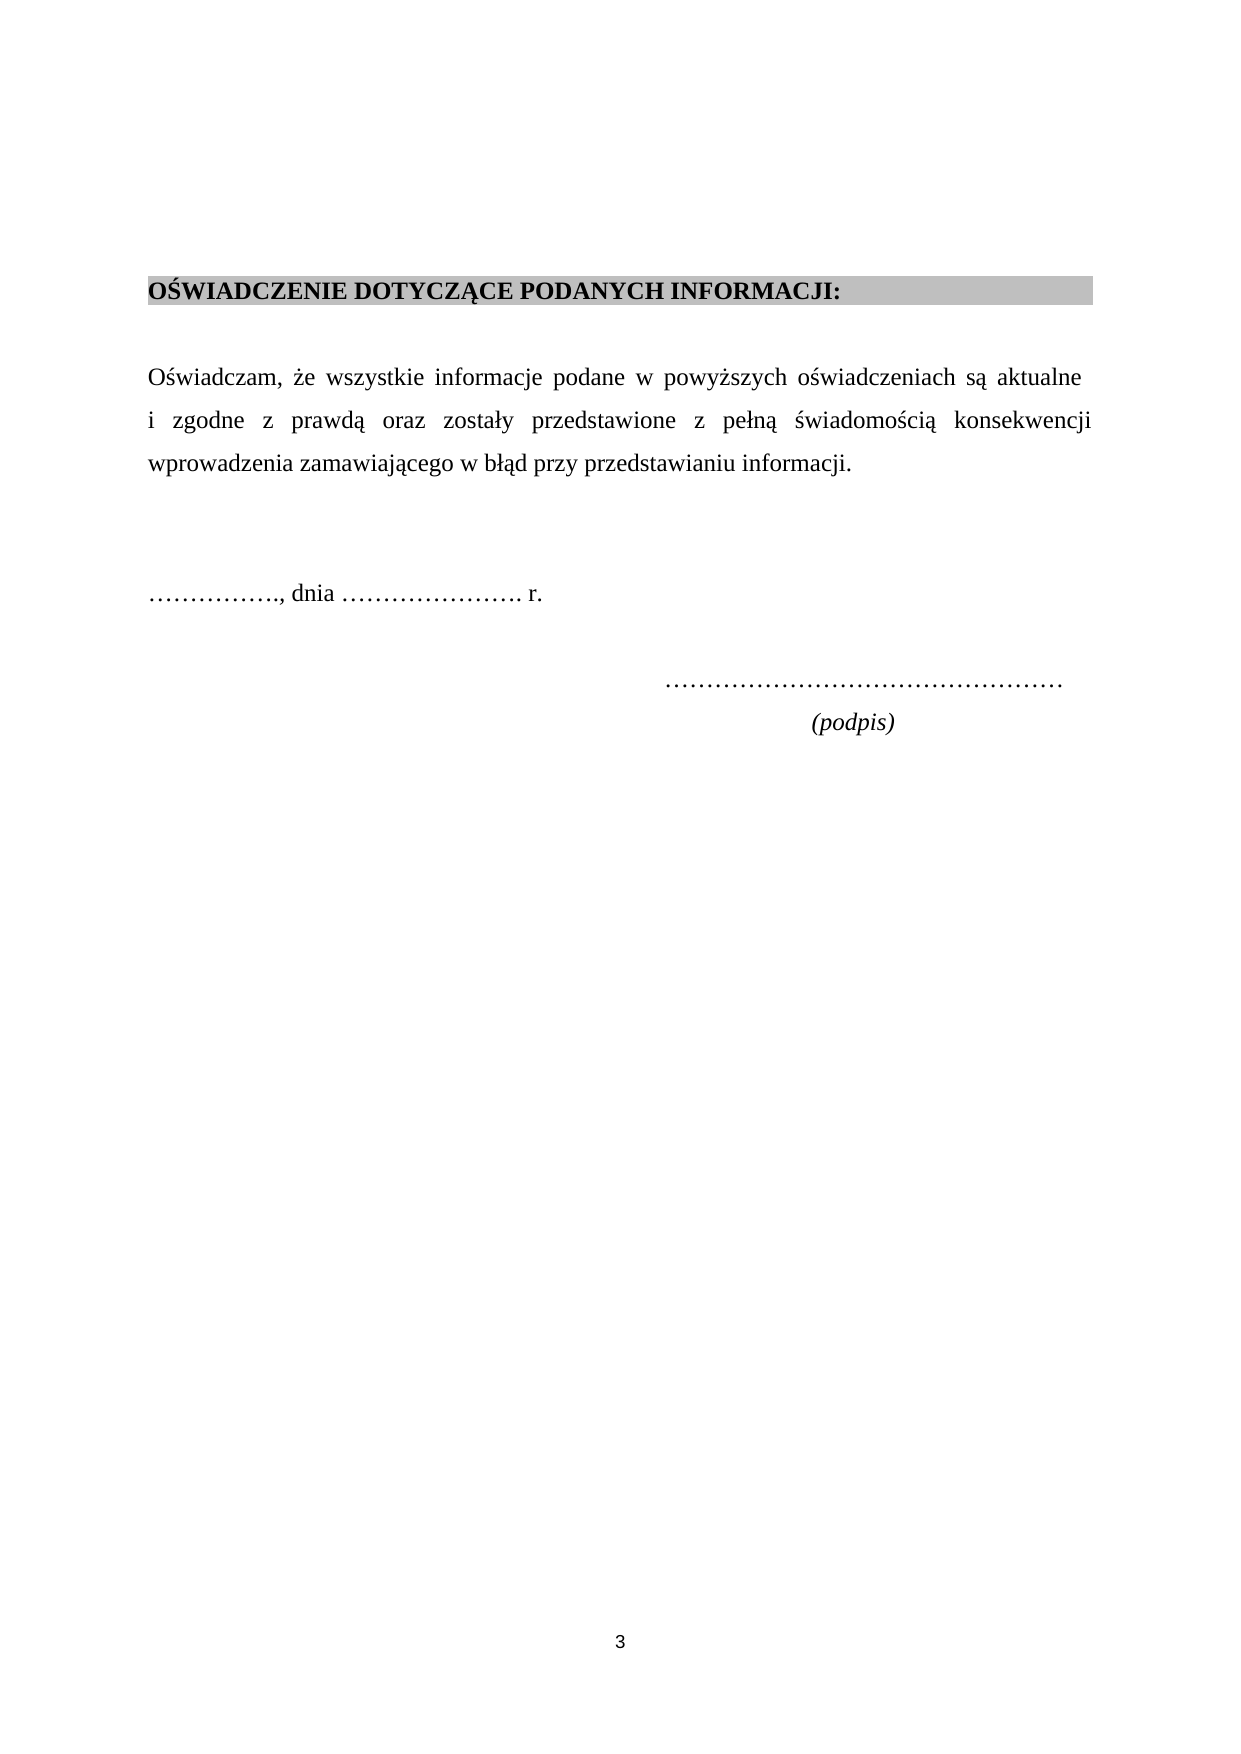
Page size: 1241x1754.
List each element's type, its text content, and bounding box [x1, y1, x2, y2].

text ……………., dnia …………………. r. [148, 578, 1093, 607]
text Oświadczam, że wszystkie informacje podane w powyższych oświadczeniach są aktualne i zgodne z prawdą oraz zostały przedstawione z pełną świadomością konsekwencji wprowadzenia zamawiającego w błąd przy przedstawianiu informacji. [148, 362, 1093, 477]
text ………………………………………… [148, 664, 1093, 693]
text (podpis) [738, 707, 1093, 736]
text OŚWIADCZENIE DOTYCZĄCE PODANYCH INFORMACJI: [148, 276, 1093, 305]
